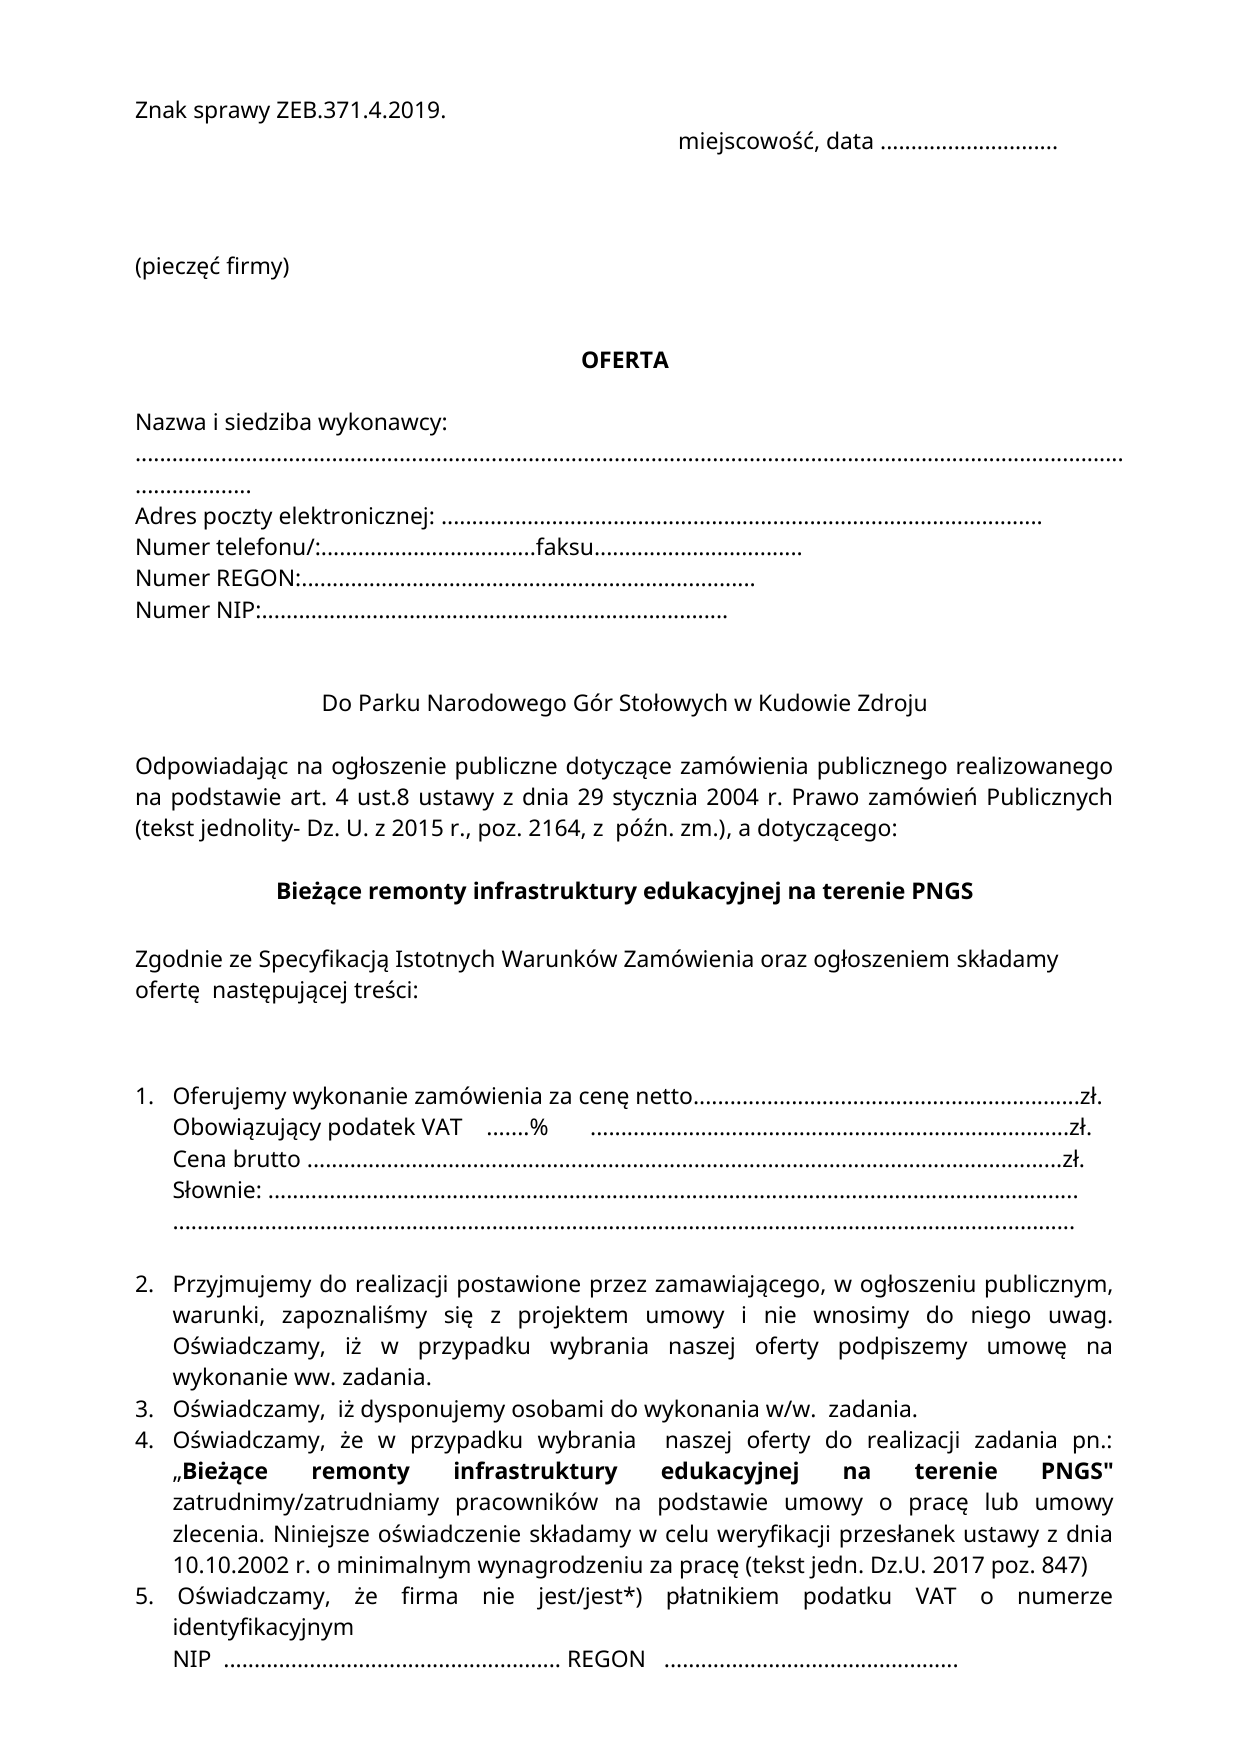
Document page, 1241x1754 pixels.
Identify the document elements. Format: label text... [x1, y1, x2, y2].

text Słownie: .................................................................................................................................... [172, 1174, 1114, 1205]
list Oferujemy wykonanie zamówienia za cenę netto...............................................................zł. [135, 1080, 1114, 1111]
list Bieżące remonty infrastruktury edukacyjnej na terenie PNGS [135, 875, 1114, 906]
text Numer telefonu/:...................................faksu.................................. [135, 531, 1129, 562]
text .................................................................................................................................................................................... [135, 437, 1129, 500]
text Odpowiadając na ogłoszenie publiczne dotyczące zamówienia publicznego realizowanego na podstawie art. 4 ust.8 ustawy z dnia 29 stycznia 2004 r. Prawo zamówień Publicznych (tekst jednolity- Dz. U. z 2015 r., poz. 2164, z późn. zm.), a dotyczącego: [135, 750, 1114, 844]
text Nazwa i siedziba wykonawcy: [135, 406, 1129, 437]
text Znak sprawy ZEB.371.4.2019. [135, 94, 1114, 125]
text Adres poczty elektronicznej: .................................................................................................. [135, 500, 1129, 531]
text miejscowość, data ............................. [135, 125, 1114, 156]
text Obowiązujący podatek VAT .......% ..............................................................................zł. [172, 1111, 1114, 1143]
text (pieczęć firmy) [135, 250, 1114, 281]
text OFERTA [135, 344, 1114, 375]
text ................................................................................................................................................... [172, 1205, 1114, 1236]
text Numer NIP:............................................................................ [135, 594, 1129, 625]
list Oświadczamy, że w przypadku wybrania naszej oferty do realizacji zadania pn.: „Bieżące remonty infrastruktury edukacyjnej na terenie PNGS" zatrudnimy/zatrudniamy pracowników na podstawie umowy o pracę lub umowy zlecenia. Niniejsze oświadczenie składamy w celu weryfikacji przesłanek ustawy z dnia 10.10.2002 r. o minimalnym wynagrodzeniu za pracę (tekst jedn. Dz.U. 2017 poz. 847) [135, 1424, 1114, 1580]
text Do Parku Narodowego Gór Stołowych w Kudowie Zdroju [135, 687, 1114, 719]
text Cena brutto ...........................................................................................................................zł. [172, 1143, 1114, 1174]
text 5. Oświadczamy, że firma nie jest/jest*) płatnikiem podatku VAT o numerze identyfikacyjnym NIP ....................................................... REGON ................................................ [135, 1580, 1114, 1674]
text Zgodnie ze Specyfikacją Istotnych Warunków Zamówienia oraz ogłoszeniem składamy ofertę następującej treści: [135, 943, 1114, 1005]
list Oświadczamy, iż dysponujemy osobami do wykonania w/w. zadania. [135, 1393, 1114, 1424]
list Przyjmujemy do realizacji postawione przez zamawiającego, w ogłoszeniu publicznym, warunki, zapoznaliśmy się z projektem umowy i nie wnosimy do niego uwag. Oświadczamy, iż w przypadku wybrania naszej oferty podpiszemy umowę na wykonanie ww. zadania. [135, 1268, 1114, 1393]
text Numer REGON:.......................................................................... [135, 562, 1129, 594]
